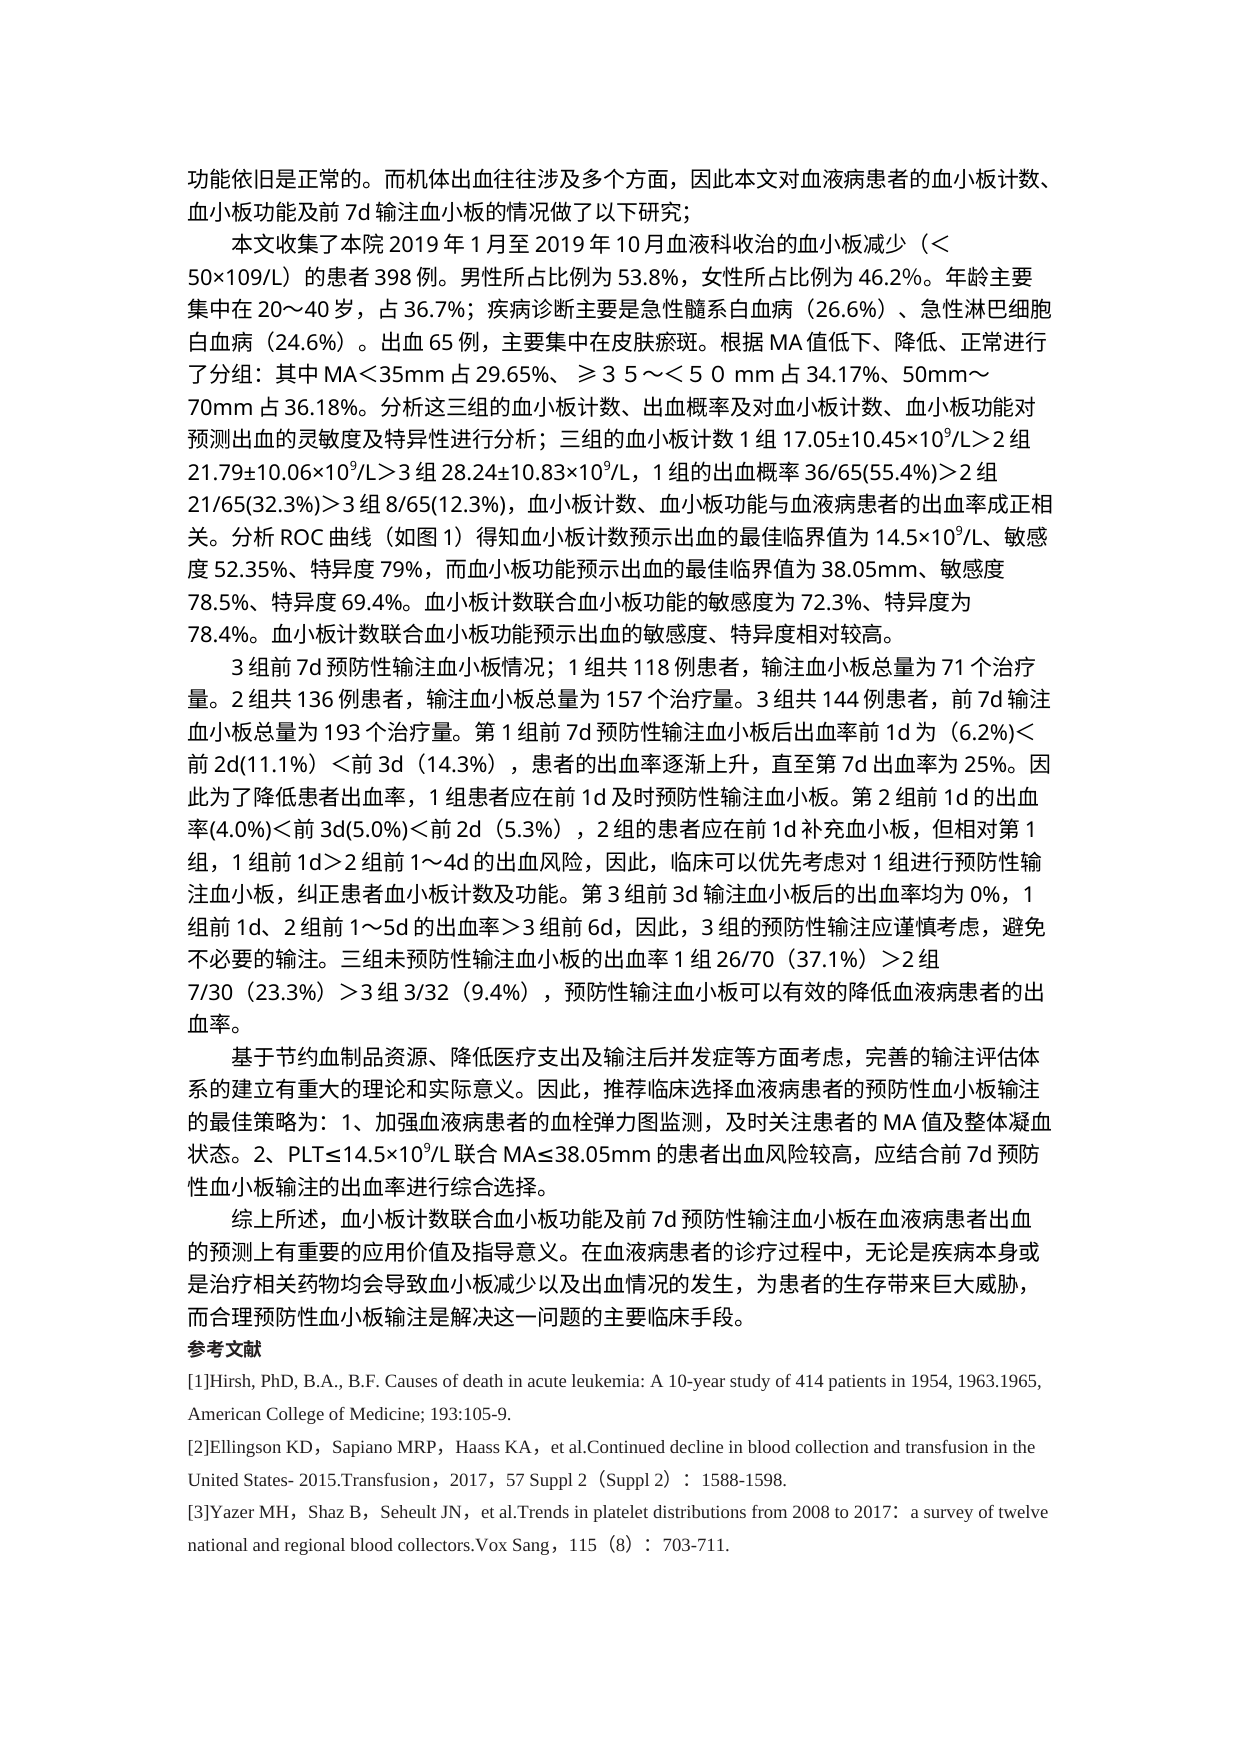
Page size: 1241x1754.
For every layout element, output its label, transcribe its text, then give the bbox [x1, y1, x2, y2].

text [187, 162, 1053, 227]
text [2]Ellingson KD，Sapiano MRP，Haass KA，et al.Continued decline in blood collection and transfusion in the United States- 2015.Transfusion，2017，57 Suppl 2（Suppl 2）：1588-1598. [187, 1429, 1053, 1494]
text 综上所述，血小板计数联合血小板功能及前7d预防性输注血小板在血液病患者出血的预测上有重要的应用价值及指导意义。在血液病患者的诊疗过程中，无论是疾病本身或是治疗相关药物均会导致血小板减少以及出血情况的发生，为患者的生存带来巨大威胁，而合理预防性血小板输注是解决这一问题的主要临床手段。 [187, 1202, 1053, 1332]
text 参考文献 [187, 1332, 1053, 1364]
text [1]Hirsh, PhD, B.A., B.F. Causes of death in acute leukemia: A 10-year study of 414 patients in 1954, 1963.1965, American College of Medicine; 193:105-9. [187, 1364, 1053, 1429]
text 基于节约血制品资源、降低医疗支出及输注后并发症等方面考虑，完善的输注评估体系的建立有重大的理论和实际意义。因此，推荐临床选择血液病患者的预防性血小板输注的最佳策略为：1、加强血液病患者的血栓弹力图监测，及时关注患者的MA值及整体凝血状态。2、PLT≤14.5×109/L联合MA≤38.05mm的患者出血风险较高，应结合前7d预防性血小板输注的出血率进行综合选择。 [187, 1039, 1053, 1202]
text [3]Yazer MH，Shaz B，Seheult JN，et al.Trends in platelet distributions from 2008 to 2017：a survey of twelve national and regional blood collectors.Vox Sang，115（8）：703-711. [187, 1494, 1053, 1559]
text 3组前7d预防性输注血小板情况；1组共118例患者，输注血小板总量为71个治疗量。2组共136例患者，输注血小板总量为157个治疗量。3组共144例患者，前7d输注血小板总量为193个治疗量。第1组前7d预防性输注血小板后出血率前1d为（6.2%)＜前2d(11.1%）＜前3d（14.3%），患者的出血率逐渐上升，直至第7d出血率为25%。因此为了降低患者出血率，1组患者应在前1d及时预防性输注血小板。第2组前1d的出血率(4.0%)＜前3d(5.0%)＜前2d（5.3%），2组的患者应在前1d补充血小板，但相对第1组，1组前1d＞2组前1～4d的出血风险，因此，临床可以优先考虑对1组进行预防性输注血小板，纠正患者血小板计数及功能。第3组前3d输注血小板后的出血率均为0%，1组前1d、2组前1～5d的出血率＞3组前6d，因此，3组的预防性输注应谨慎考虑，避免不必要的输注。三组未预防性输注血小板的出血率1组26/70（37.1%）＞2组7/30（23.3%）＞3组3/32（9.4%），预防性输注血小板可以有效的降低血液病患者的出血率。 [187, 649, 1053, 1039]
text 本文收集了本院2019年1月至2019年10月血液科收治的血小板减少（＜50×109/L）的患者398例。男性所占比例为53.8%，女性所占比例为46.2％。年龄主要集中在20～40岁，占36.7%；疾病诊断主要是急性髓系白血病（26.6%）、急性淋巴细胞白血病（24.6%）。出血65例，主要集中在皮肤瘀斑。根据MA值低下、降低、正常进行了分组：其中MA＜35mm占29.65%、 ≥３５～＜５０mm占 34.17%、50mm～70mm占36.18%。分析这三组的血小板计数、出血概率及对血小板计数、血小板功能对预测出血的灵敏度及特异性进行分析；三组的血小板计数1组17.05±10.45×109/L＞2组21.79±10.06×109/L＞3组28.24±10.83×109/L，1组的出血概率36/65(55.4%)＞2组21/65(32.3%)＞3组8/65(12.3%)，血小板计数、血小板功能与血液病患者的出血率成正相关。分析ROC曲线（如图1）得知血小板计数预示出血的最佳临界值为14.5×109/L、敏感度52.35%、特异度79%，而血小板功能预示出血的最佳临界值为38.05mm、敏感度78.5%、特异度69.4%。血小板计数联合血小板功能的敏感度为72.3%、特异度为78.4%。血小板计数联合血小板功能预示出血的敏感度、特异度相对较高。 [187, 227, 1053, 649]
